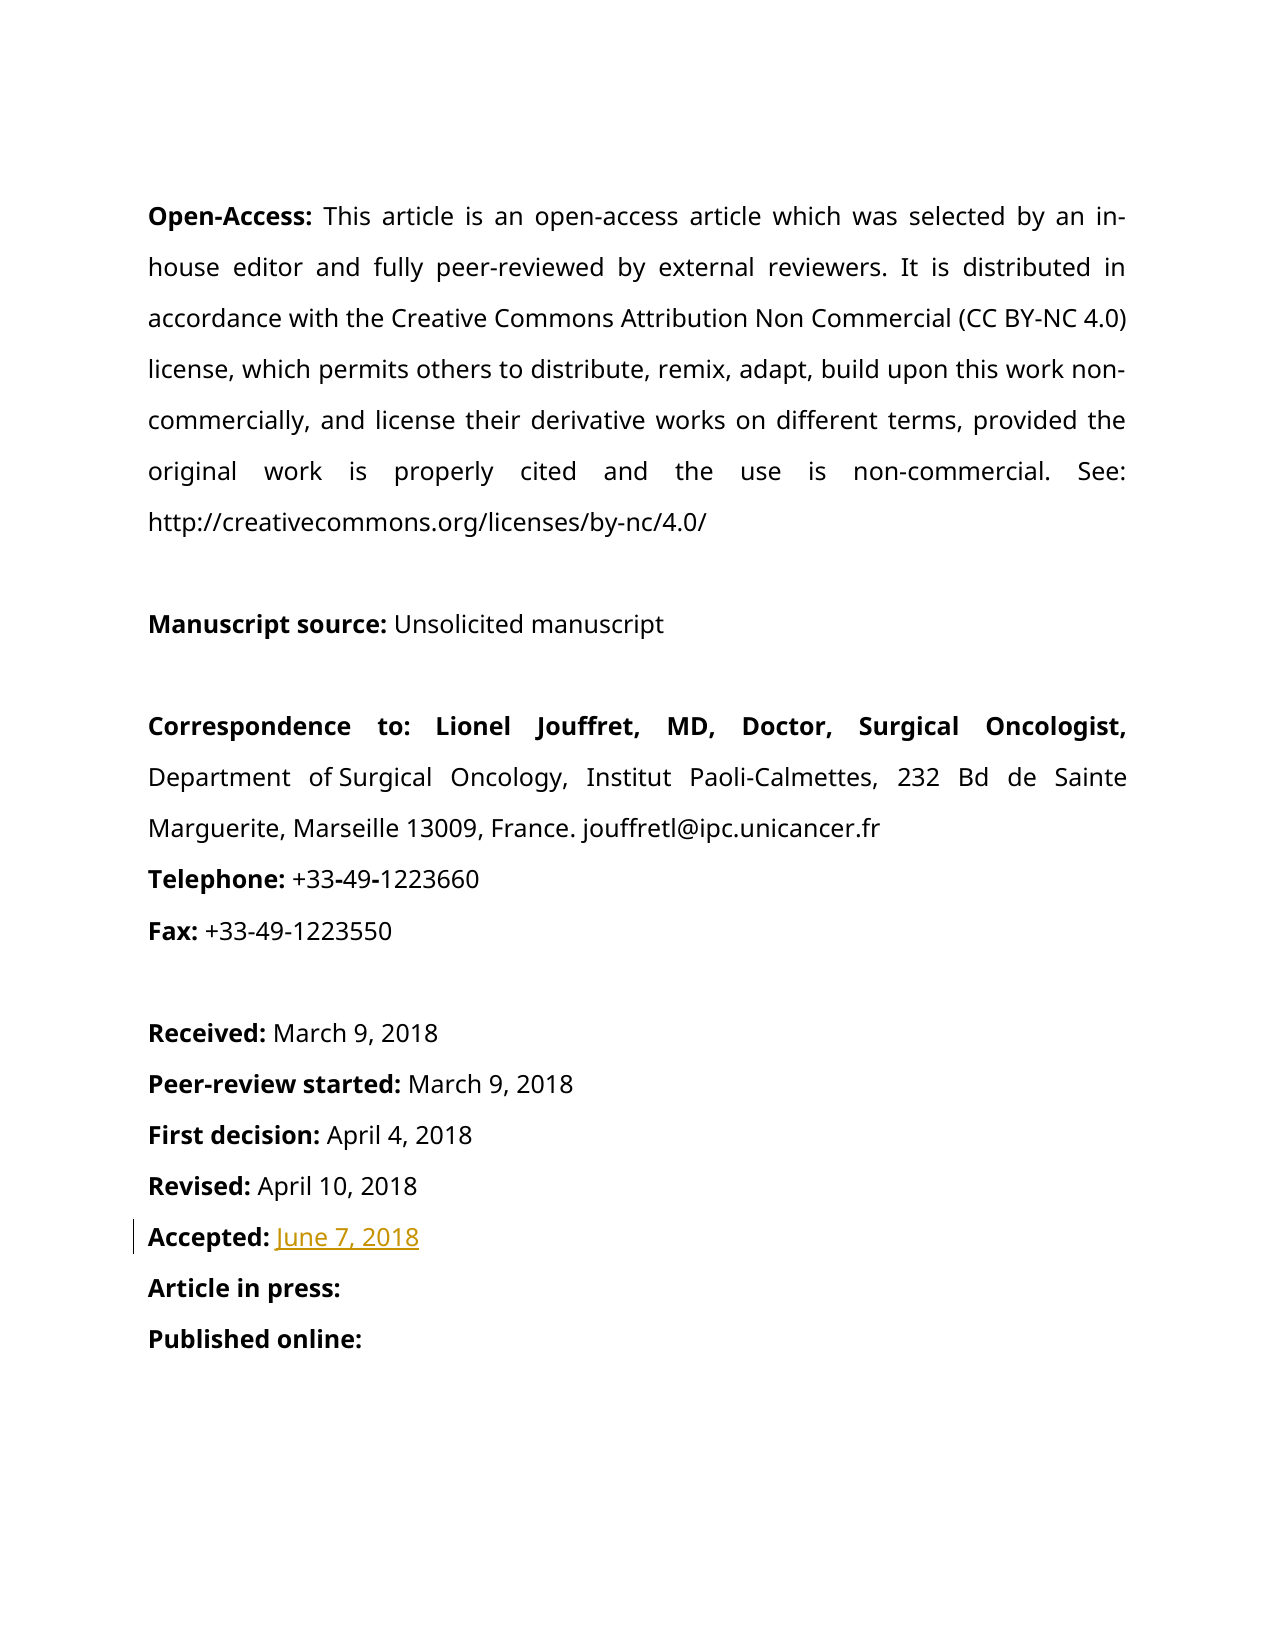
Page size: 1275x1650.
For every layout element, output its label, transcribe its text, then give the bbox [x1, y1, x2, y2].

text Published online: [148, 1322, 1127, 1356]
text Correspondence to: Lionel Jouffret, MD, Doctor, Surgical Oncologist, Department of Surgical Oncology, Institut Paoli-Calmettes, 232 Bd de Sainte Marguerite, Marseille 13009, France. jouffretl@ipc.unicancer.fr [148, 709, 1127, 845]
text Revised: April 10, 2018 [148, 1168, 1127, 1202]
text Peer-review started: March 9, 2018 [148, 1066, 1127, 1100]
text Accepted: [148, 1219, 1127, 1253]
text Telephone: +33-49-1223660 [148, 862, 1127, 896]
text Manuscript source: Unsolicited manuscript [148, 607, 1127, 641]
text Fax: +33-49-1223550 [148, 913, 1127, 947]
text Received: March 9, 2018 [148, 1015, 1127, 1049]
text First decision: April 4, 2018 [148, 1117, 1127, 1151]
text Article in press: [148, 1271, 1127, 1304]
text Open-Access: This article is an open-access article which was selected by an in-house editor and fully peer-reviewed by external reviewers. It is distributed in accordance with the Creative Commons Attribution Non Commercial (CC BY-NC 4.0) license, which permits others to distribute, remix, adapt, build upon this work non-commercially, and license their derivative works on different terms, provided the original work is properly cited and the use is non-commercial. See: http://creativecommons.org/licenses/by-nc/4.0/ [148, 199, 1127, 539]
